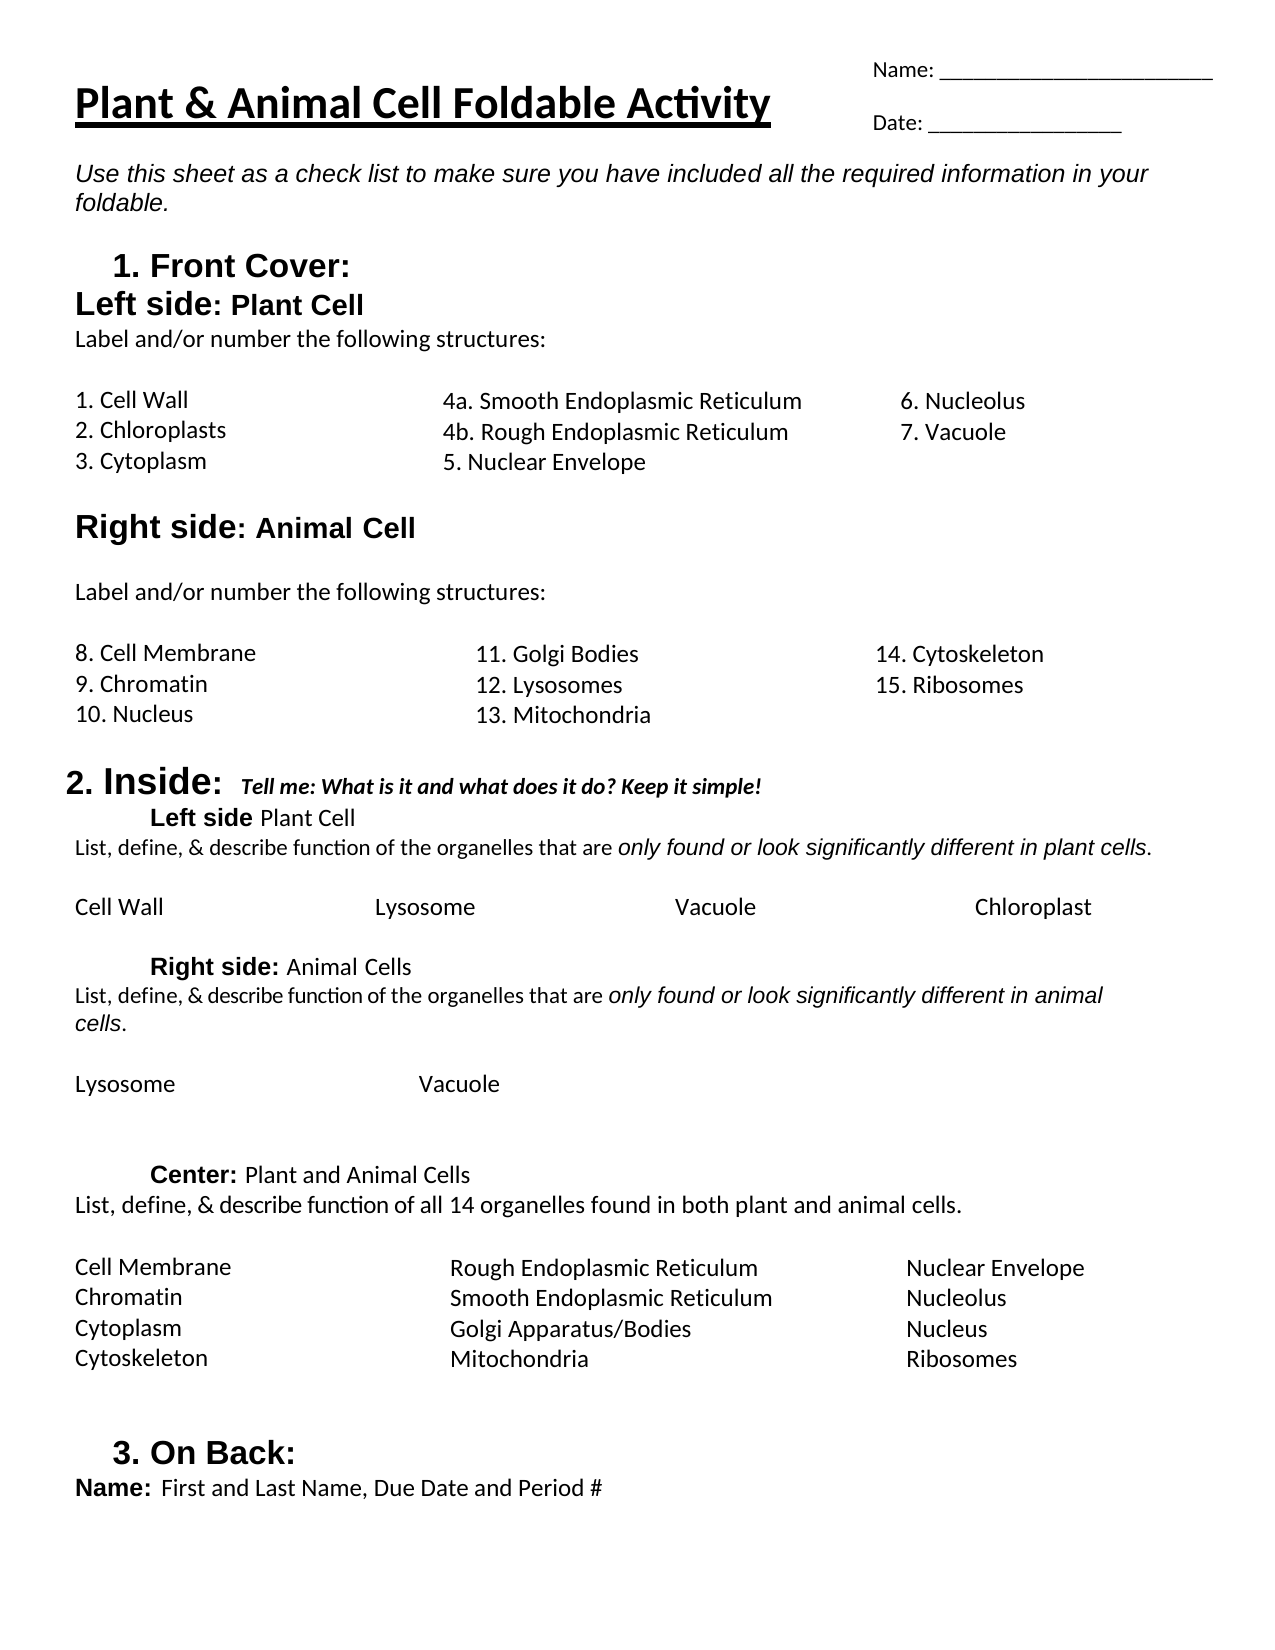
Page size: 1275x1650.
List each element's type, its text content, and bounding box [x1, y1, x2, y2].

text Nuclear Envelope [906, 1252, 1156, 1283]
text Golgi Apparatus/Bodies [450, 1313, 798, 1344]
text 14. Cytoskeleton [875, 638, 1156, 669]
text Right side: Animal Cell [75, 507, 1156, 545]
text 11. Golgi Bodies [475, 638, 653, 669]
text Rough Endoplasmic Reticulum [450, 1252, 798, 1283]
text Cytoplasm [75, 1312, 298, 1342]
text 1. Front Cover: Left side: Plant Cell [75, 247, 372, 323]
text Cell Membrane [75, 1251, 298, 1281]
text Use this sheet as a check list to make sure you have included all the required information in your foldable. [75, 159, 1149, 217]
text Lysosome Vacuole [75, 1068, 1156, 1098]
text Mitochondria [450, 1344, 798, 1374]
text 9. Chromatin [75, 668, 357, 698]
text Cell Wall Lysosome Vacuole Chloroplast [75, 891, 1156, 922]
text Center: Plant and Animal Cells [150, 1159, 1156, 1190]
text Nucleolus [906, 1283, 1156, 1313]
text Smooth Endoplasmic Reticulum [450, 1283, 804, 1313]
text 7. Vacuole [900, 416, 1156, 446]
text 4b. Rough Endoplasmic Reticulum [443, 416, 827, 446]
text 1. Cell Wall [75, 384, 228, 414]
text Chromatin [75, 1281, 298, 1312]
text List, define, & describe function of the organelles that are only found or look significantly different in animal cells. [75, 981, 1156, 1037]
text 5. Nuclear Envelope [443, 446, 827, 476]
text 3. On Back: [112, 1433, 305, 1471]
text Plant & Animal Cell Foldable Activity [75, 75, 857, 130]
text 15. Ribosomes [875, 669, 1156, 699]
text Label and/or number the following structures: [75, 323, 1156, 353]
text Nucleus [906, 1313, 1156, 1344]
text 6. Nucleolus [900, 385, 1156, 416]
text Label and/or number the following structures: [75, 576, 1156, 606]
text 4a. Smooth Endoplasmic Reticulum [443, 385, 833, 416]
text Right side: Animal Cells [150, 951, 1156, 981]
text 2. Chloroplasts [75, 415, 234, 445]
text 12. Lysosomes [475, 669, 653, 699]
text 13. Mitochondria [475, 699, 658, 730]
text Name: First and Last Name, Due Date and Period # [75, 1472, 1156, 1503]
text 8. Cell Membrane [75, 637, 357, 668]
text Cytoskeleton [75, 1342, 298, 1373]
text 3. Cytoplasm [75, 445, 228, 475]
text List, define, & describe function of all 14 organelles found in both plant and animal cells. [75, 1190, 1156, 1220]
text Ribosomes [906, 1344, 1156, 1374]
text 2. Inside: [66, 759, 357, 802]
text List, define, & describe function of the organelles that are only found or look significantly different in plant cells. [75, 833, 1156, 861]
text Left side Plant Cell [150, 802, 363, 832]
text 10. Nucleus [75, 698, 357, 729]
